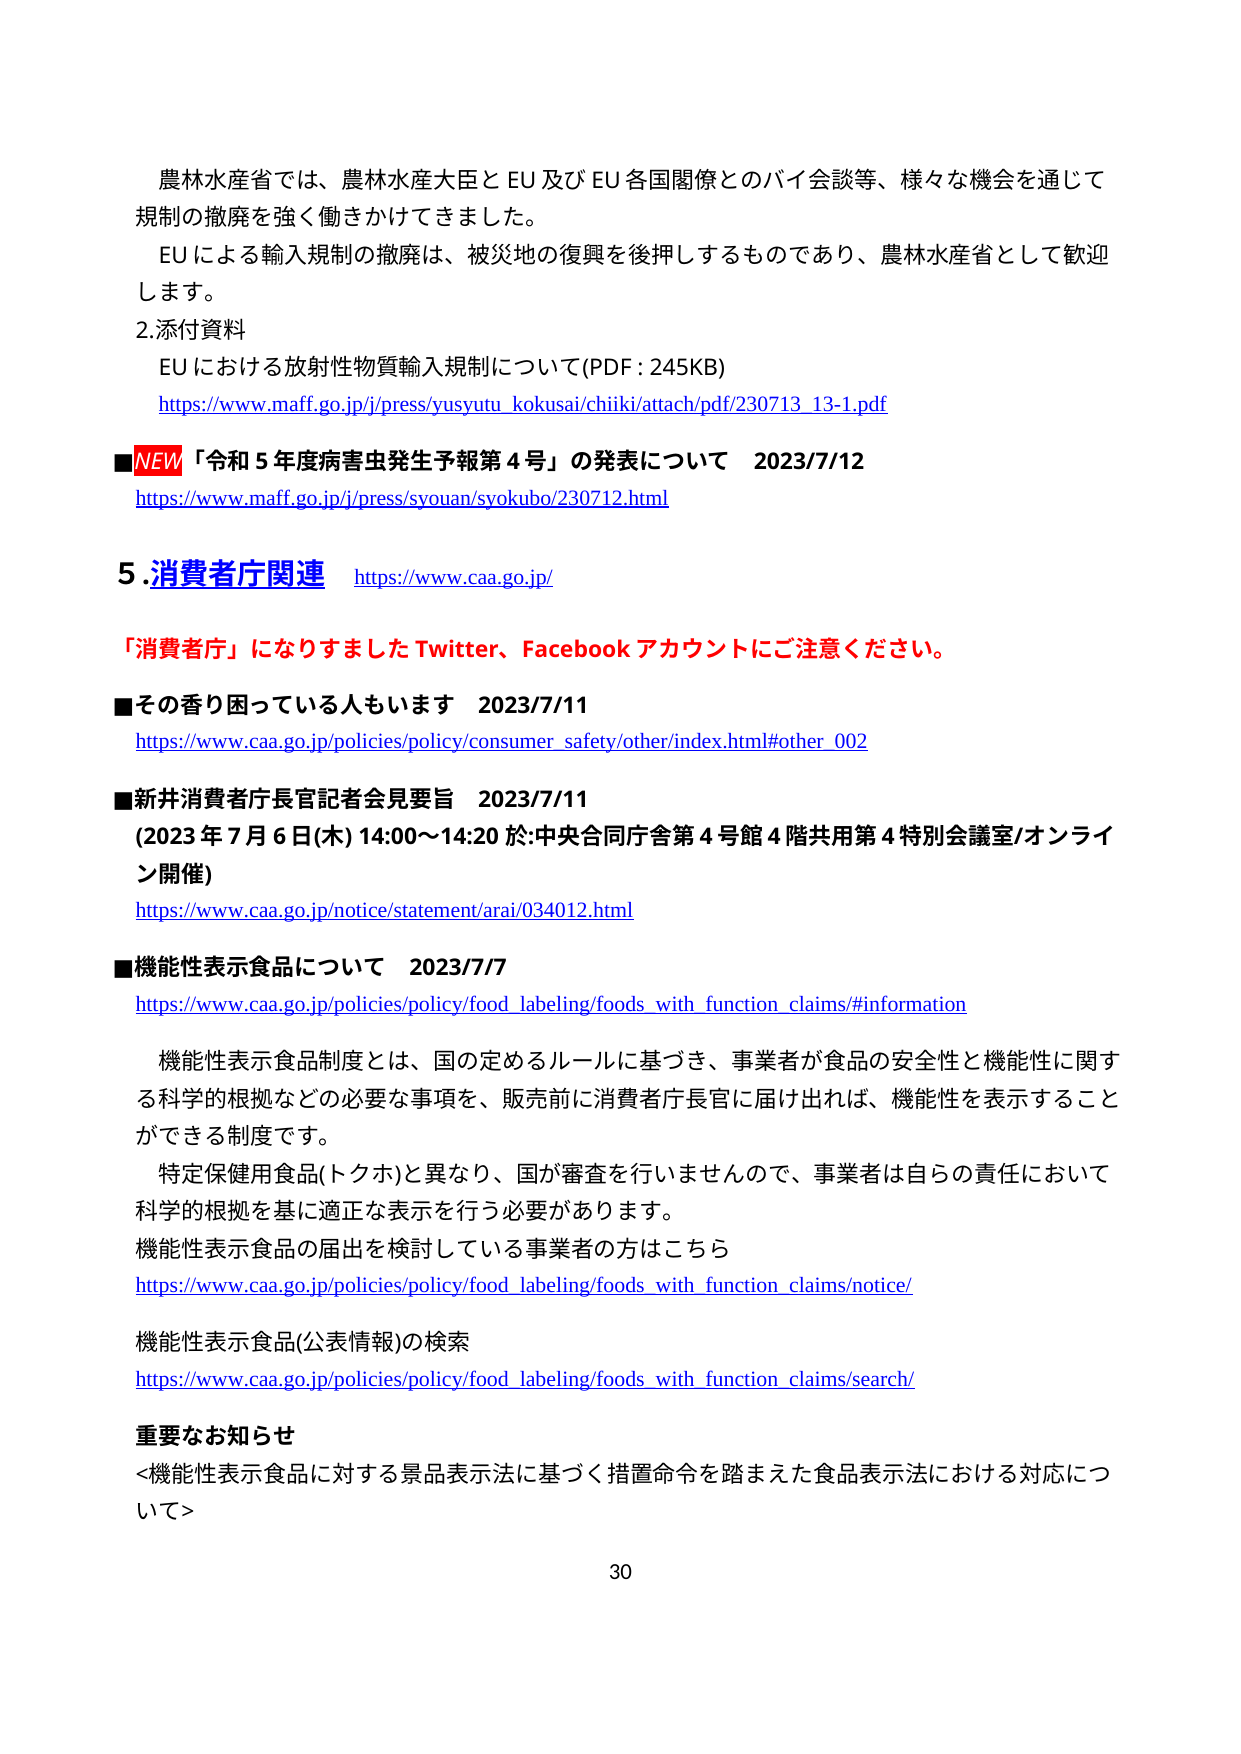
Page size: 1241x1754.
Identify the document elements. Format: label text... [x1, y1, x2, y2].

text 機能性表示食品制度とは、国の定めるルールに基づき、事業者が食品の安全性と機能性に関する科学的根拠などの必要な事項を、販売前に消費者庁長官に届け出れば、機能性を表示することができる制度です。 [112, 1041, 1128, 1153]
text 「消費者庁」になりすましたTwitter、Facebookアカウントにご注意ください。 [112, 628, 1128, 666]
text EUによる輸入規制の撤廃は、被災地の復興を後押しするものであり、農林水産省として歓迎します。 [135, 235, 1128, 310]
text (2023年7月6日(木) 14:00～14:20 於:中央合同庁舎第4号館4階共用第4特別会議室/オンライン開催) [135, 816, 1128, 891]
text 特定保健用食品(トクホ)と異なり、国が審査を行いませんので、事業者は自らの責任において科学的根拠を基に適正な表示を行う必要があります。 [135, 1153, 1128, 1228]
text ■新井消費者庁長官記者会見要旨 2023/7/11 [112, 778, 1128, 816]
text ■その香り困っている人もいます 2023/7/11 [112, 685, 1128, 722]
text 農林水産省では、農林水産大臣とEU及びEU各国閣僚とのバイ会談等、様々な機会を通じて規制の撤廃を強く働きかけてきました。 [135, 160, 1128, 235]
text https://www.caa.go.jp/policies/policy/food_labeling/foods_with_function_claims/#information [112, 985, 1128, 1022]
text 機能性表示食品(公表情報)の検索 [135, 1322, 1128, 1360]
text <機能性表示食品に対する景品表示法に基づく措置命令を踏まえた食品表示法における対応について> [135, 1453, 1128, 1528]
text ５.消費者庁関連 https://www.caa.go.jp/ [112, 535, 1128, 610]
text 2.添付資料 [135, 310, 1128, 347]
text https://www.caa.go.jp/policies/policy/food_labeling/foods_with_function_claims/notice/ [135, 1266, 1128, 1303]
text https://www.caa.go.jp/policies/policy/food_labeling/foods_with_function_claims/search/ [135, 1360, 1128, 1397]
text https://www.maff.go.jp/j/press/yusyutu_kokusai/chiiki/attach/pdf/230713_13-1.pdf [135, 385, 1128, 422]
text https://www.maff.go.jp/j/press/syouan/syokubo/230712.html [112, 478, 1128, 516]
text https://www.caa.go.jp/notice/statement/arai/034012.html [135, 891, 1128, 928]
text 機能性表示食品の届出を検討している事業者の方はこちら [135, 1228, 1128, 1266]
text 重要なお知らせ [135, 1416, 1128, 1453]
text EUにおける放射性物質輸入規制について(PDF : 245KB) [135, 347, 1128, 385]
text https://www.caa.go.jp/policies/policy/consumer_safety/other/index.html#other_002 [112, 722, 1128, 760]
text ■NEW「令和5年度病害虫発生予報第4号」の発表について 2023/7/12 [112, 441, 1128, 478]
text ■機能性表示食品について 2023/7/7 [112, 947, 1128, 985]
